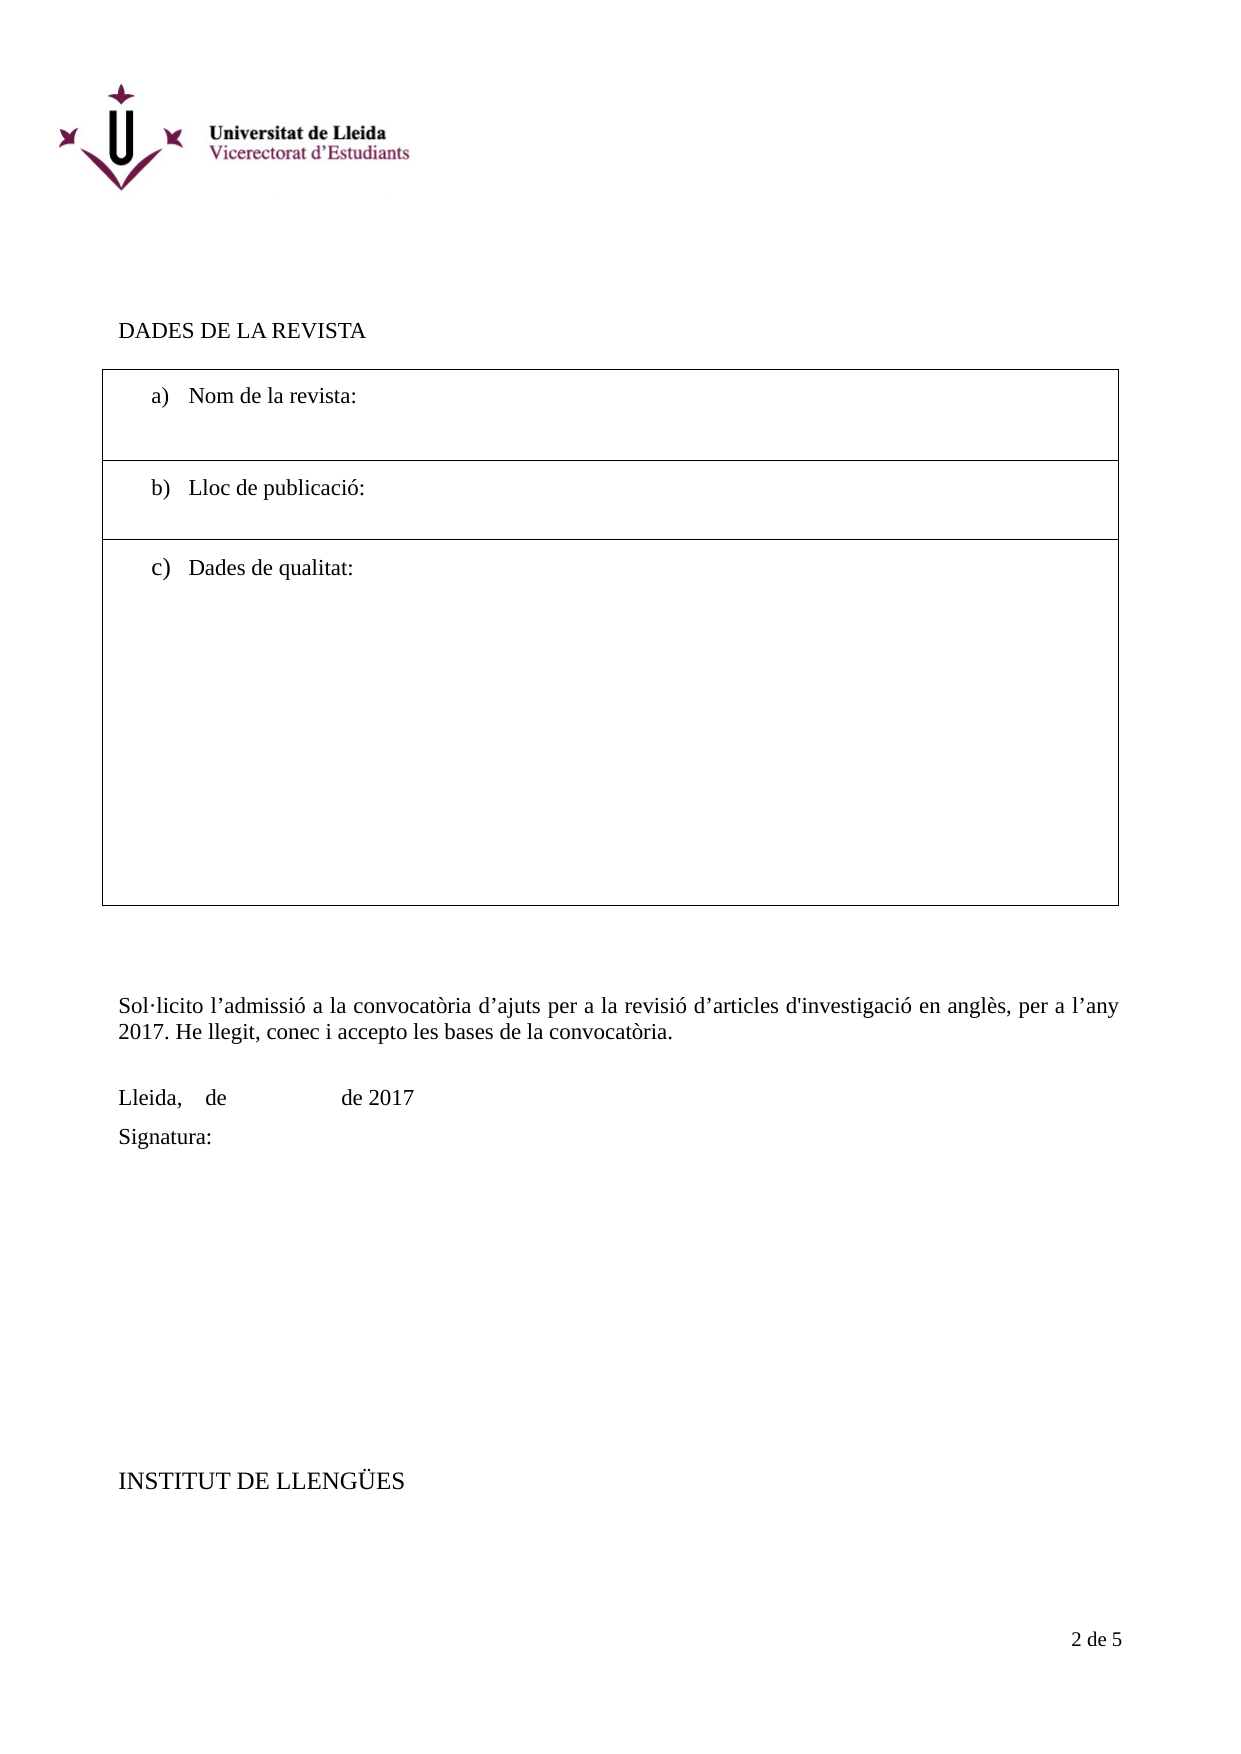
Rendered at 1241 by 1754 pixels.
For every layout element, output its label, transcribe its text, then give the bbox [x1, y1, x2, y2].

text Lleida, de de 2017 [118, 1084, 1122, 1110]
text INSTITUT DE LLENGÜES [118, 1466, 1122, 1495]
table_header Nom de la revista: [103, 370, 1118, 460]
table_cell Lloc de publicació: [103, 461, 1118, 539]
text Signatura: [118, 1123, 1122, 1150]
text DADES DE LA REVISTA [118, 317, 1122, 343]
picture [59, 59, 470, 195]
table_cell Dades de qualitat: [103, 540, 1118, 904]
text Sol·licito l’admissió a la convocatòria d’ajuts per a la revisió d’articles d'investigació en anglès, per a l’any 2017. He llegit, conec i accepto les bases de la convocatòria. [118, 992, 1122, 1044]
